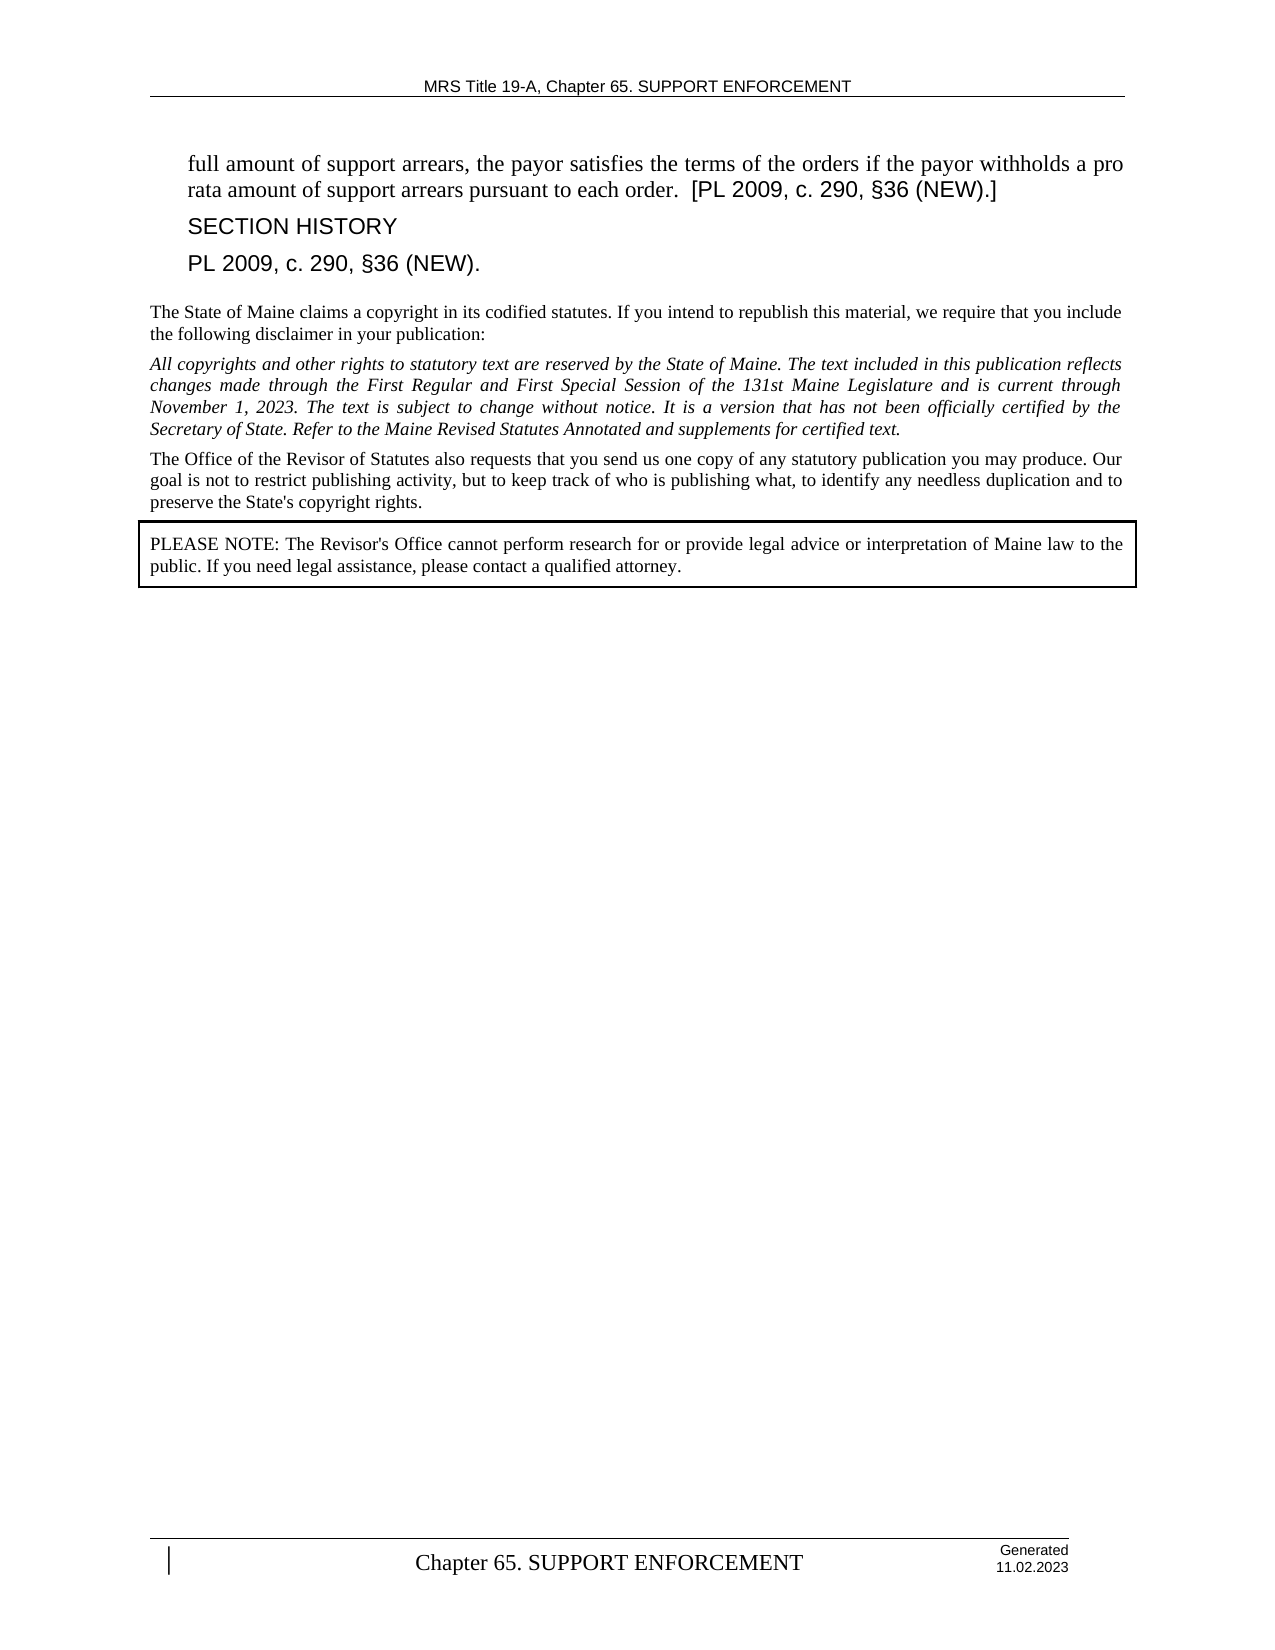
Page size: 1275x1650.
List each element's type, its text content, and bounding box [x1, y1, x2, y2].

text The Office of the Revisor of Statutes also requests that you send us one copy of any statutory publication you may produce. Our goal is not to restrict publishing activity, but to keep track of who is publishing what, to identify any needless duplication and to preserve the State's copyright rights. [150, 447, 1125, 512]
text All copyrights and other rights to statutory text are reserved by the State of Maine. The text included in this publication reflects changes made through the First Regular and First Special Session of the 131st Maine Legislature and is current through November 1, 2023 . The text is subject to change without notice. It is a version that has not been officially certified by the Secretary of State. Refer to the Maine Revised Statutes Annotated and supplements for certified text. [150, 353, 1125, 439]
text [187, 150, 1125, 203]
text PLEASE NOTE: The Revisor's Office cannot perform research for or provide legal advice or interpretation of Maine law to the public. If you need legal assistance, please contact a qualified attorney. [140, 523, 1135, 586]
text SECTION HISTORY [187, 213, 1125, 239]
text The State of Maine claims a copyright in its codified statutes. If you intend to republish this material, we require that you include the following disclaimer in your publication: [150, 301, 1125, 344]
text PL 2009, c. 290, §36 (NEW). [187, 250, 1125, 276]
